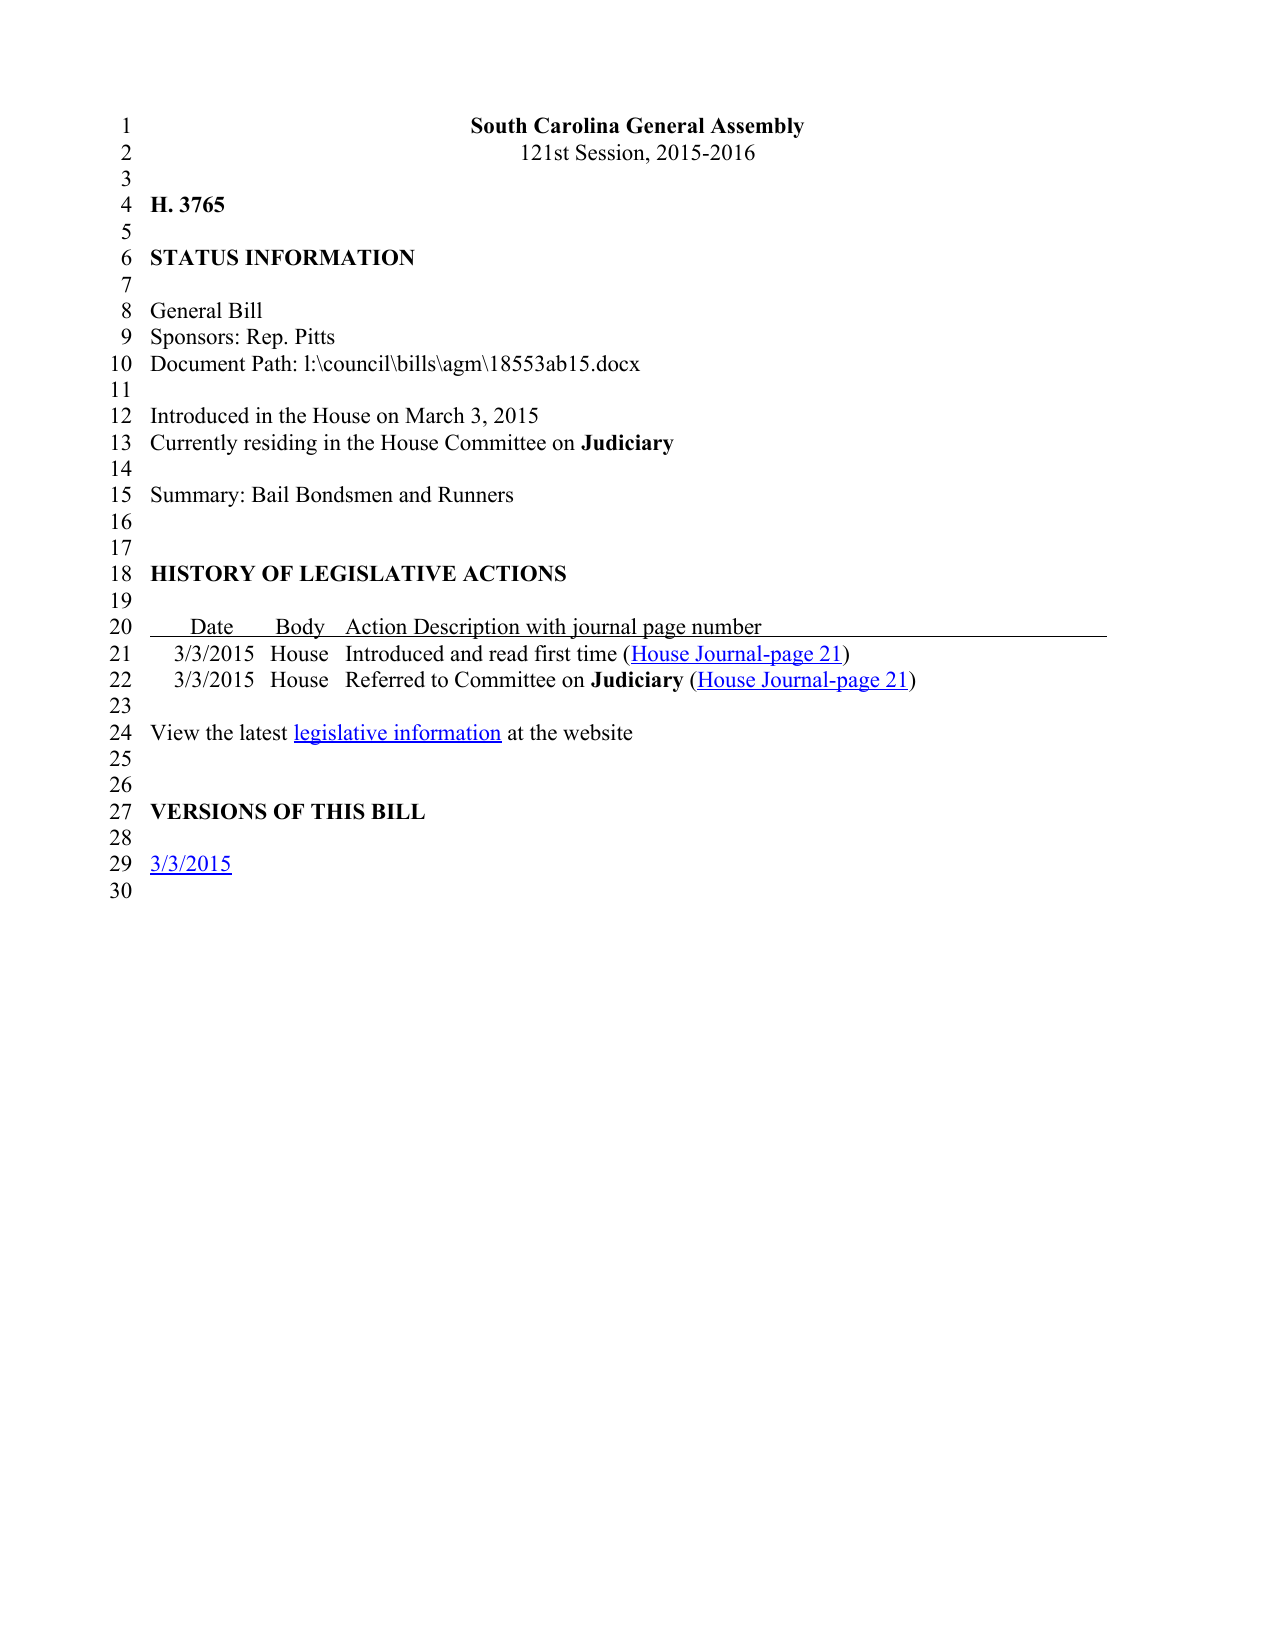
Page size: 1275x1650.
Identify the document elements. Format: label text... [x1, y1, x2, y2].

text Currently residing in the House Committee on Judiciary [150, 429, 1125, 455]
text 3/3/2015 House Referred to Committee on Judiciary (House Journal-page 21) [150, 666, 1125, 692]
text H. 3765 [150, 192, 1125, 218]
text Document Path: l:\council\bills\agm\18553ab15.docx [150, 350, 1125, 376]
text Sponsors: Rep. Pitts [150, 323, 1125, 350]
text VERSIONS OF THIS BILL [150, 798, 1125, 824]
text South Carolina General Assembly [150, 112, 1125, 139]
text 3/3/2015 [150, 850, 1125, 877]
text 121st Session, 2015-2016 [150, 139, 1125, 165]
text Introduced in the House on March 3, 2015 [150, 402, 1125, 429]
text View the latest legislative information at the website [150, 719, 1125, 745]
text STATUS INFORMATION [150, 244, 1125, 271]
text General Bill [150, 297, 1125, 323]
text Date Body Action Description with journal page number [150, 613, 1125, 639]
text 3/3/2015 House Introduced and read first time (House Journal-page 21) [150, 639, 1125, 666]
text HISTORY OF LEGISLATIVE ACTIONS [150, 561, 1125, 587]
text Summary: Bail Bondsmen and Runners [150, 481, 1125, 508]
